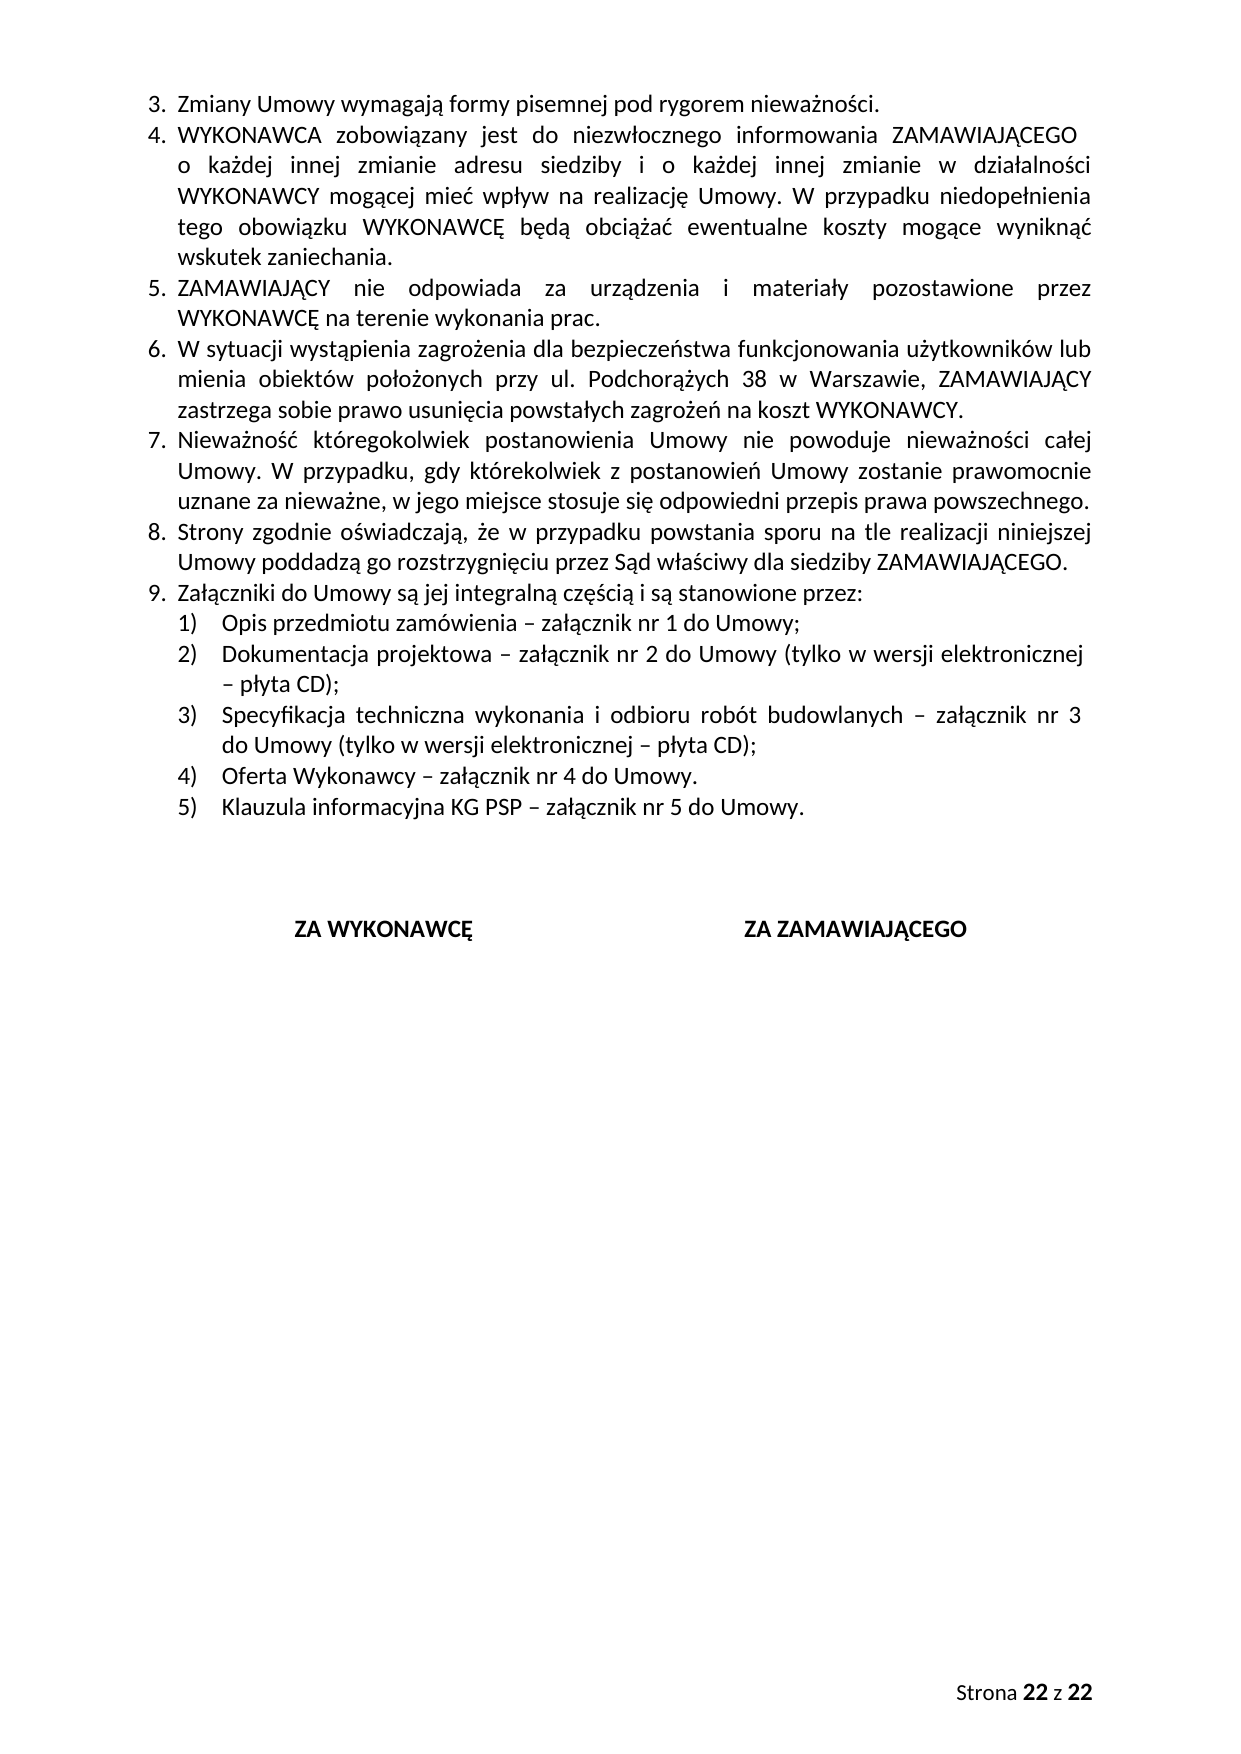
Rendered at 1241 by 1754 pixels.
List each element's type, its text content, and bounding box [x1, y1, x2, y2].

list Opis przedmiotu zamówienia – załącznik nr 1 do Umowy; [177, 607, 1092, 638]
list Specyfikacja techniczna wykonania i odbioru robót budowlanych – załącznik nr 3 do Umowy (tylko w wersji elektronicznej – płyta CD); [177, 699, 1092, 760]
list WYKONAWCA zobowiązany jest do niezwłocznego informowania ZAMAWIAJĄCEGO o każdej innej zmianie adresu siedziby i o każdej innej zmianie w działalności WYKONAWCY mogącej mieć wpływ na realizację Umowy. W przypadku niedopełnienia tego obowiązku WYKONAWCĘ będą obciążać ewentualne koszty mogące wyniknąć wskutek zaniechania. [148, 119, 1092, 272]
table_header ZA WYKONAWCĘ [148, 913, 619, 943]
list Nieważność któregokolwiek postanowienia Umowy nie powoduje nieważności całej Umowy. W przypadku, gdy którekolwiek z postanowień Umowy zostanie prawomocnie uznane za nieważne, w jego miejsce stosuje się odpowiedni przepis prawa powszechnego. [148, 424, 1092, 516]
list Załączniki do Umowy są jej integralną częścią i są stanowione przez: [148, 577, 1092, 607]
list Oferta Wykonawcy – załącznik nr 4 do Umowy. [177, 760, 1092, 791]
list Dokumentacja projektowa – załącznik nr 2 do Umowy (tylko w wersji elektronicznej – płyta CD); [177, 638, 1092, 699]
table_header ZA ZAMAWIAJĄCEGO [620, 913, 1091, 943]
list Zmiany Umowy wymagają formy pisemnej pod rygorem nieważności. [148, 89, 1092, 119]
list Strony zgodnie oświadczają, że w przypadku powstania sporu na tle realizacji niniejszej Umowy poddadzą go rozstrzygnięciu przez Sąd właściwy dla siedziby ZAMAWIAJĄCEGO. [148, 516, 1092, 577]
list Klauzula informacyjna KG PSP – załącznik nr 5 do Umowy. [177, 791, 1092, 821]
list ZAMAWIAJĄCY nie odpowiada za urządzenia i materiały pozostawione przez WYKONAWCĘ na terenie wykonania prac. [148, 272, 1092, 333]
list W sytuacji wystąpienia zagrożenia dla bezpieczeństwa funkcjonowania użytkowników lub mienia obiektów położonych przy ul. Podchorążych 38 w Warszawie, ZAMAWIAJĄCY zastrzega sobie prawo usunięcia powstałych zagrożeń na koszt WYKONAWCY. [148, 333, 1092, 424]
